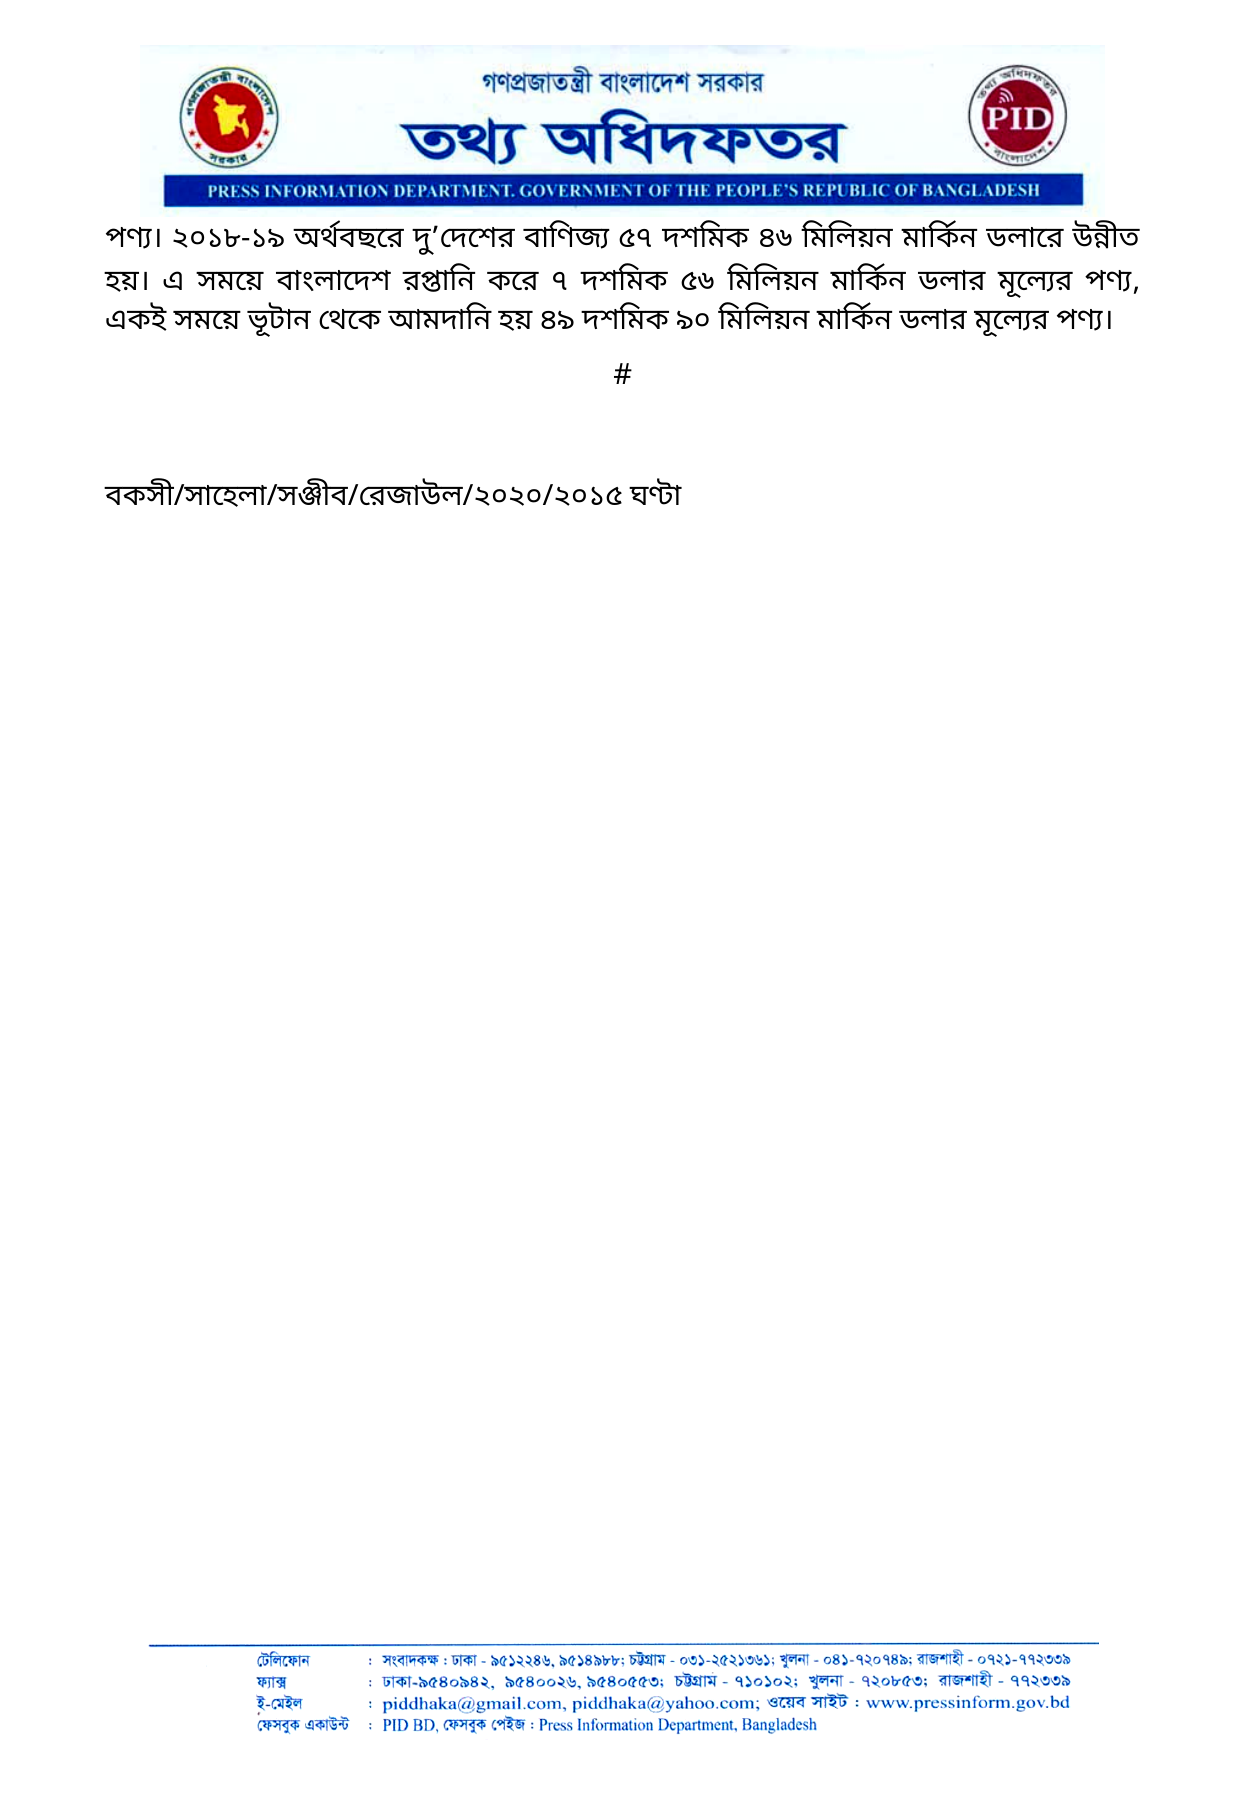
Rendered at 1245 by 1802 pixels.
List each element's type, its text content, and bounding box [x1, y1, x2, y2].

text # [105, 354, 1140, 393]
picture [146, 1640, 1099, 1742]
text বকসী/সাহেলা/সঞ্জীব/রেজাউল/২০২০/২০১৫ ঘণ্টা [105, 475, 1140, 518]
